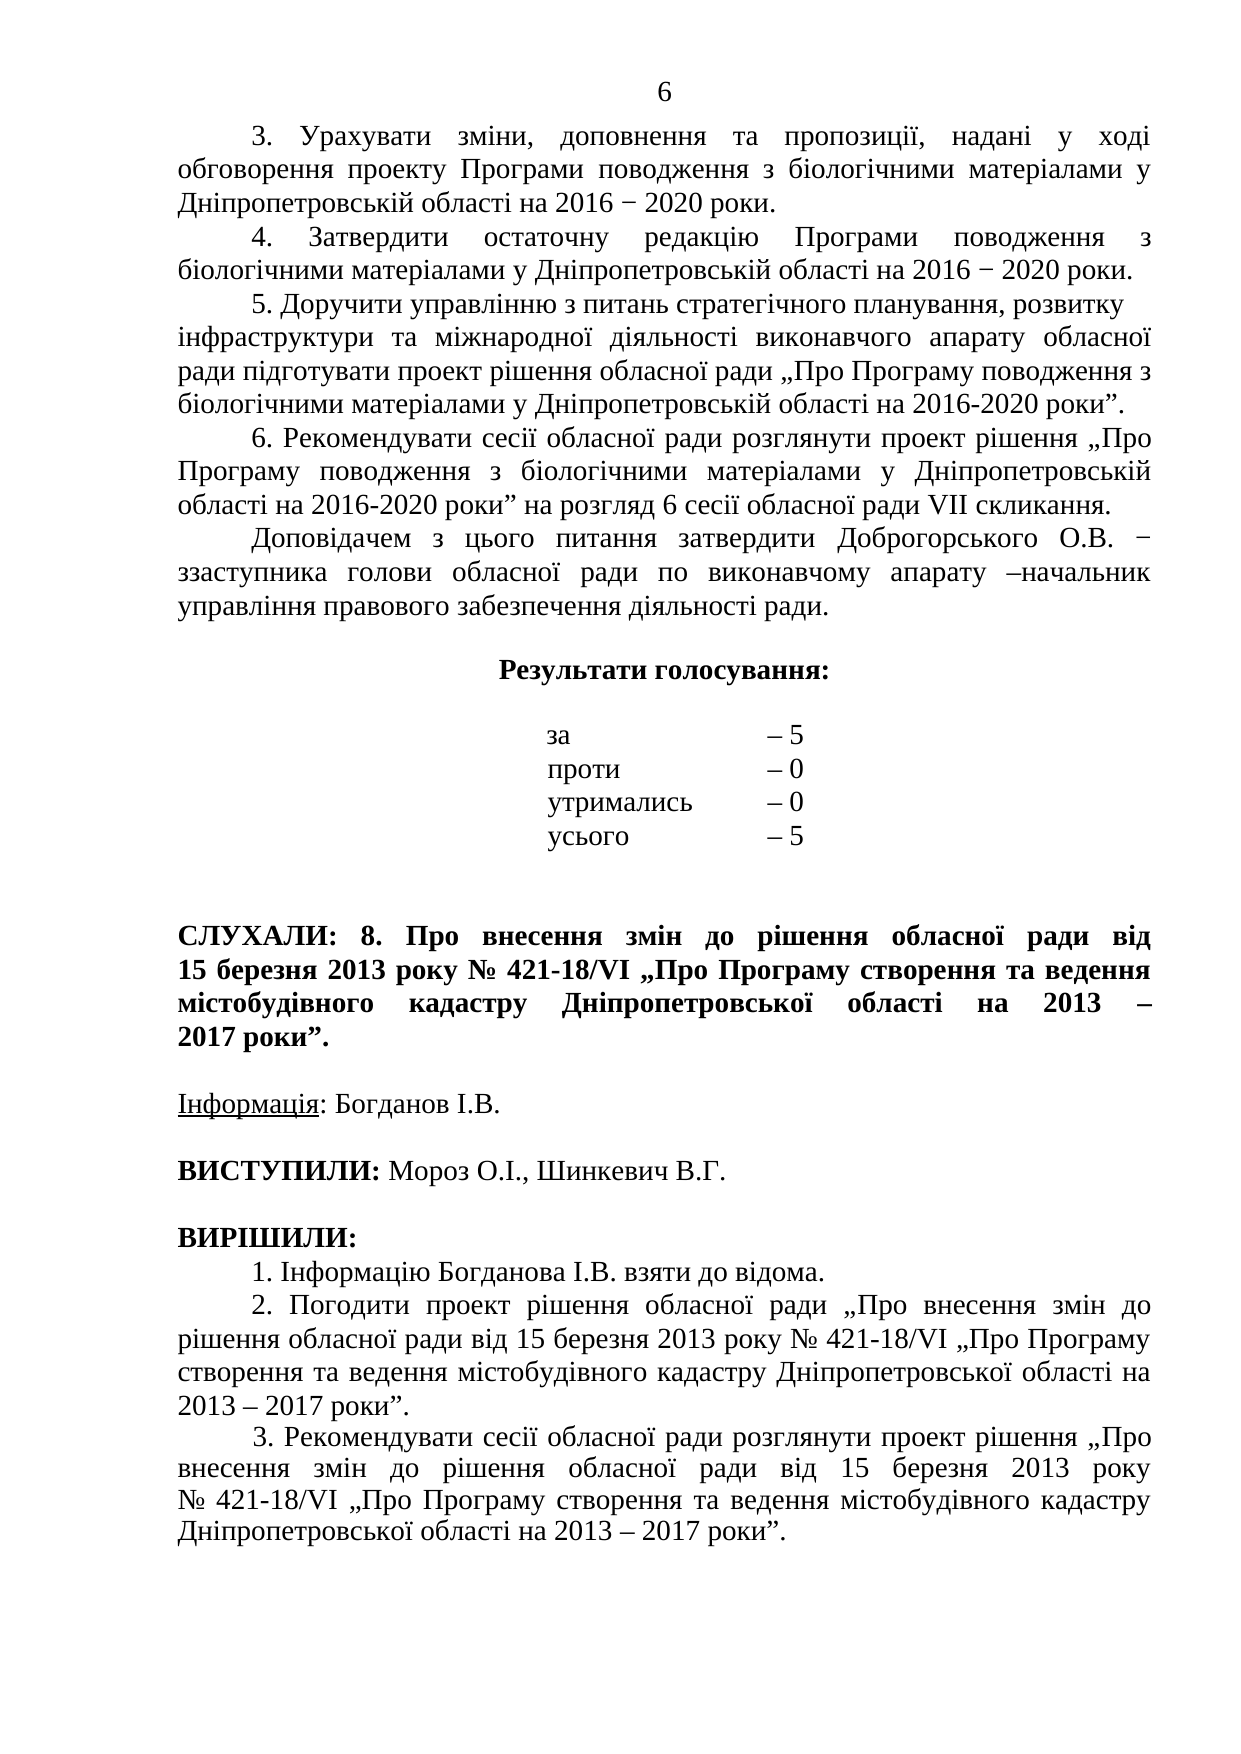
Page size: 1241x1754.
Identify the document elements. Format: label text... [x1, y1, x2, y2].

text 3. Урахувати зміни, доповнення та пропозиції, надані у ході обговорення проекту Програми поводження з біологічними матеріалами у Дніпропетровській області на 2016 − 2020 роки. [177, 118, 1152, 219]
text ВИСТУПИЛИ: Мороз О.І., Шинкевич В.Г. [177, 1153, 1152, 1187]
text Доповідачем з цього питання затвердити Доброгорського О.В. − ззаступника голови обласної ради по виконавчому апарату –начальник управління правового забезпечення діяльності ради. [177, 521, 1152, 621]
title СЛУХАЛИ: 8. Про внесення змін до рішення обласної ради від 15 березня 2013 року № 421-18/VI „Про Програму створення та ведення містобудівного кадастру Дніпропетровської області на 2013 – 2017 роки”. [177, 918, 1152, 1053]
text за – 5 [472, 717, 1152, 751]
text 1. Інформацію Богданова І.В. взяти до відома. [177, 1254, 1152, 1287]
text усього – 5 [472, 818, 1152, 851]
text 2. Погодити проект рішення обласної ради „Про внесення змін до рішення обласної ради від 15 березня 2013 року № 421-18/VI „Про Програму створення та ведення містобудівного кадастру Дніпропетровської області на 2013 – 2017 роки”. [177, 1287, 1152, 1422]
text інфраструктури та міжнародної діяльності виконавчого апарату обласної ради підготувати проект рішення обласної ради „Про Програму поводження з біологічними матеріалами у Дніпропетровській області на 2016-2020 роки”. [177, 319, 1152, 420]
text проти – 0 [472, 751, 1152, 784]
text ВИРІШИЛИ: [177, 1220, 1152, 1254]
text 4. Затвердити остаточну редакцію Програми поводження з біологічними матеріалами у Дніпропетровській області на 2016 − 2020 роки. [177, 219, 1152, 286]
text Результати голосування: [177, 655, 1152, 686]
text утримались – 0 [472, 784, 1152, 818]
text 3. Рекомендувати сесії обласної ради розглянути проект рішення „Про внесення змін до рішення обласної ради від 15 березня 2013 року № 421-18/VI „Про Програму створення та ведення містобудівного кадастру Дніпропетровської області на 2013 – 2017 роки”. [177, 1422, 1152, 1547]
text 5. Доручити управлінню з питань стратегічного планування, розвитку [177, 286, 1152, 319]
text 6. Рекомендувати сесії обласної ради розглянути проект рішення „Про Програму поводження з біологічними матеріалами у Дніпропетровській області на 2016-2020 роки” на розгляд 6 сесії обласної ради VII скликання. [177, 420, 1152, 521]
text Інформація: Богданов І.В. [177, 1086, 1152, 1120]
